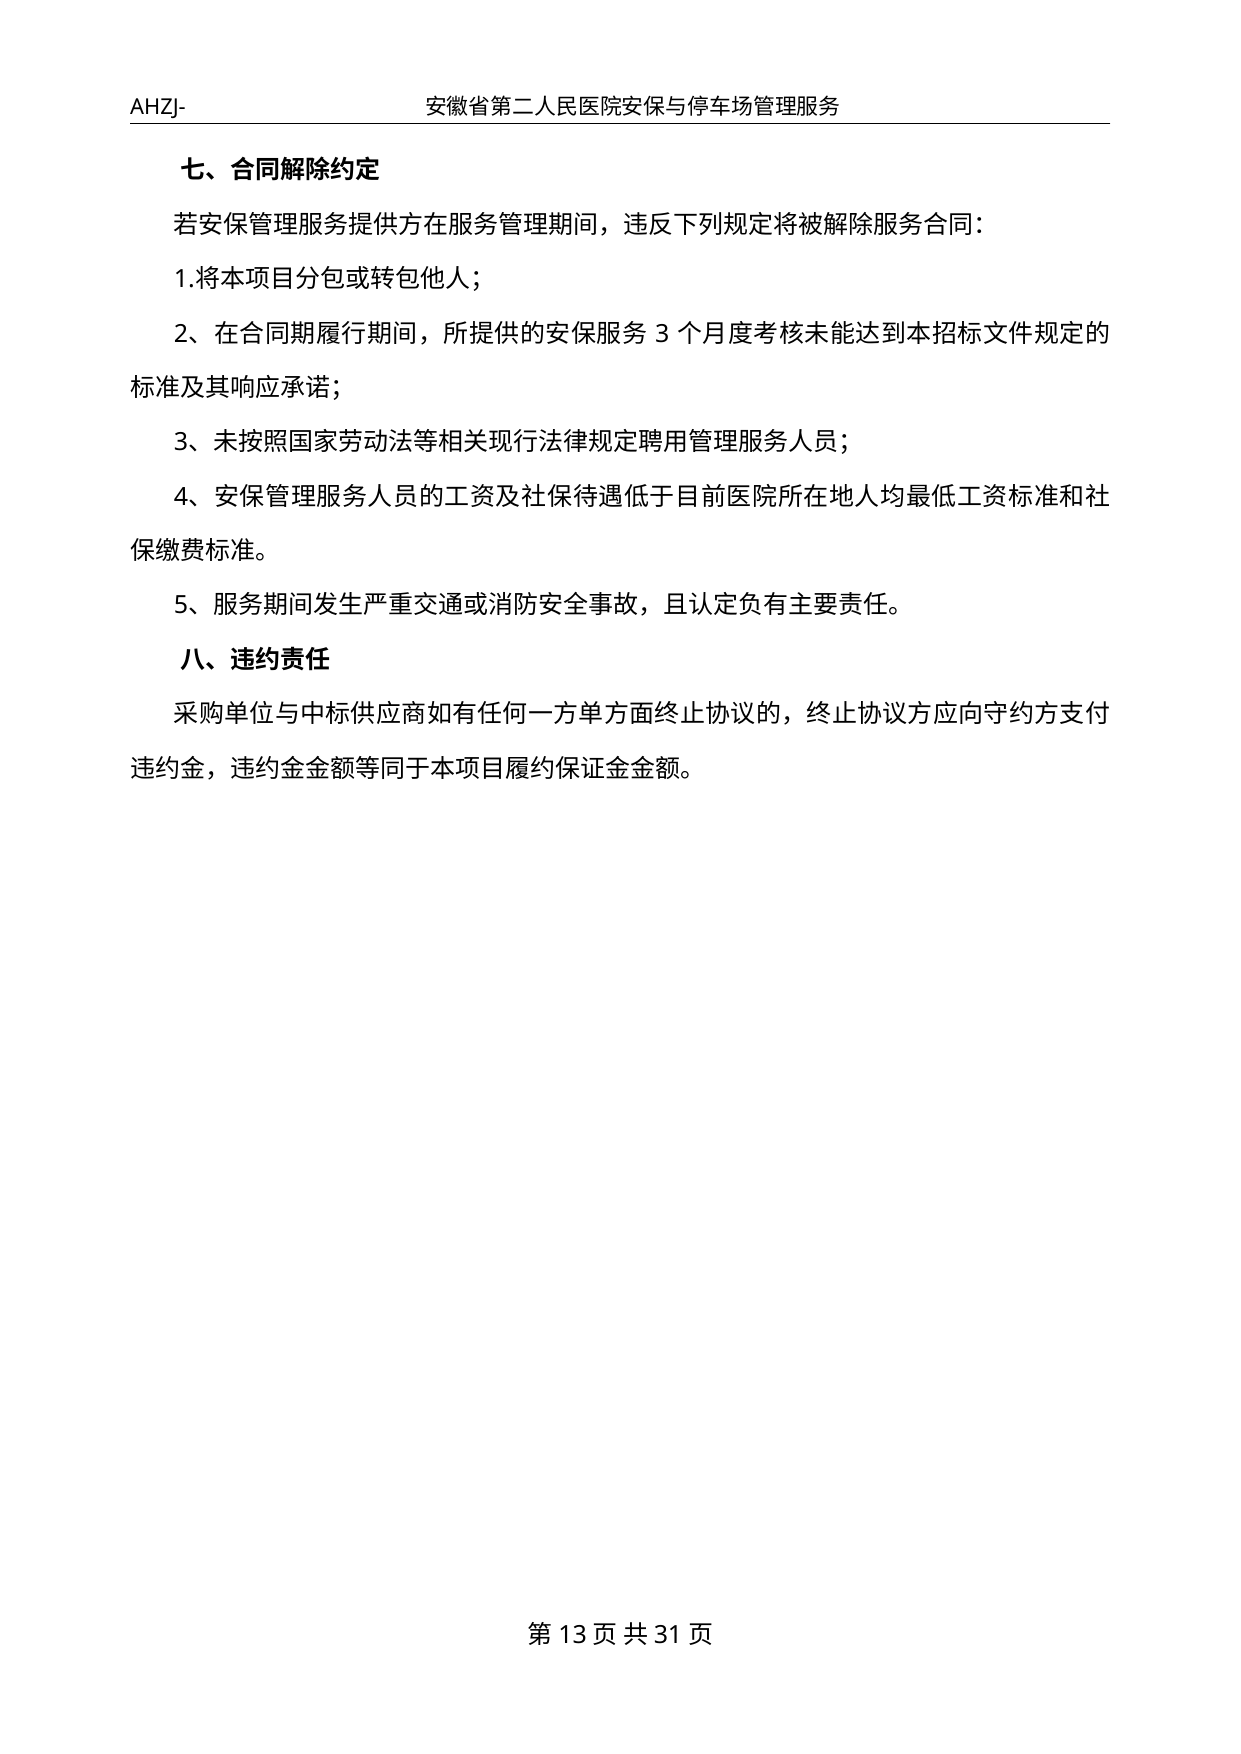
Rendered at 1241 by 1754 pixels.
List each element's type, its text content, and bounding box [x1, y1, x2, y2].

text 4、安保管理服务人员的工资及社保待遇低于目前医院所在地人均最低工资标准和社保缴费标准。 [130, 476, 1111, 567]
text 5、服务期间发生严重交通或消防安全事故，且认定负有主要责任。 [130, 585, 1111, 621]
text 采购单位与中标供应商如有任何一方单方面终止协议的，终止协议方应向守约方支付违约金，违约金金额等同于本项目履约保证金金额。 [130, 694, 1111, 784]
text 八、违约责任 [130, 639, 1111, 676]
text 若安保管理服务提供方在服务管理期间，违反下列规定将被解除服务合同： [130, 204, 1111, 241]
text 1.将本项目分包或转包他人； [130, 259, 1111, 295]
text 七、合同解除约定 [130, 150, 1111, 186]
text 2、在合同期履行期间，所提供的安保服务 3 个月度考核未能达到本招标文件规定的标准及其响应承诺； [130, 313, 1111, 404]
text 3、未按照国家劳动法等相关现行法律规定聘用管理服务人员； [130, 422, 1111, 458]
